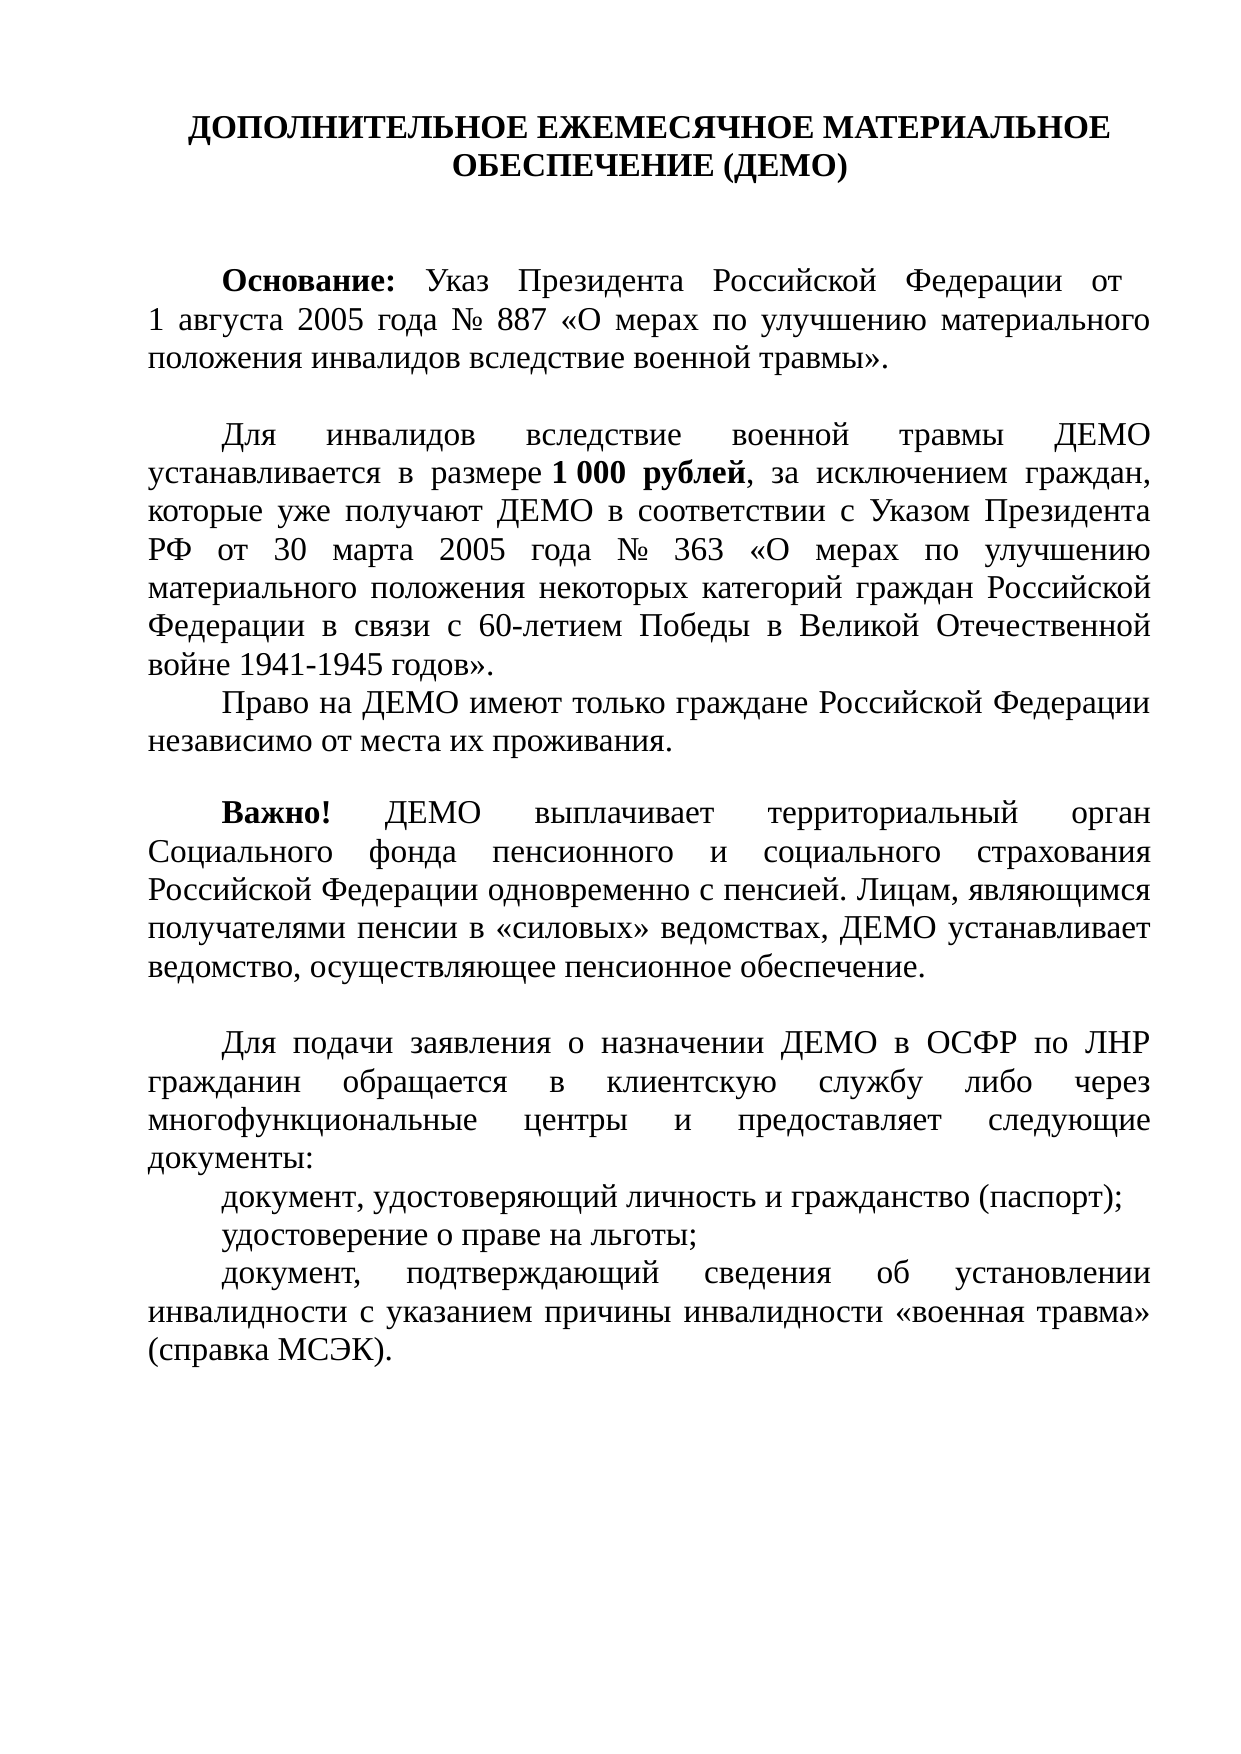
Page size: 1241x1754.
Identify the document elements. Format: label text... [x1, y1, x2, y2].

text документ, удостоверяющий личность и гражданство (паспорт); [148, 1176, 1152, 1214]
text Важно! ДЕМО выплачивает территориальный орган Социального фонда пенсионного и социального страхования Российской Федерации одновременно с пенсией. Лицам, являющимся получателями пенсии в «силовых» ведомствах, ДЕМО устанавливает ведомство, осуществляющее пенсионное обеспечение. [148, 793, 1152, 984]
text Право на ДЕМО имеют только граждане Российской Федерации независимо от места их проживания. [148, 682, 1152, 759]
text удостоверение о праве на льготы; [148, 1214, 1152, 1253]
text Основание: Указ Президента Российской Федерации от 1 августа 2005 года № 887 «О мерах по улучшению материального положения инвалидов вследствие военной травмы». [148, 261, 1152, 376]
text Для подачи заявления о назначении ДЕМО в ОСФР по ЛНР гражданин обращается в клиентскую службу либо через многофункциональные центры и предоставляет следующие документы: [148, 1023, 1152, 1176]
text ДОПОЛНИТЕЛЬНОЕ ЕЖЕМЕСЯЧНОЕ МАТЕРИАЛЬНОЕ ОБЕСПЕЧЕНИЕ (ДЕМО) [148, 107, 1152, 184]
text Для инвалидов вследствие военной травмы ДЕМО устанавливается в размере 1 000 рублей, за исключением граждан, которые уже получают ДЕМО в соответствии с Указом Президента РФ от 30 марта 2005 года № 363 «О мерах по улучшению материального положения некоторых категорий граждан Российской Федерации в связи с 60-летием Победы в Великой Отечественной войне 1941-1945 годов». [148, 414, 1152, 682]
text документ, подтверждающий сведения об установлении инвалидности с указанием причины инвалидности «военная травма» (справка МСЭК). [148, 1253, 1152, 1368]
